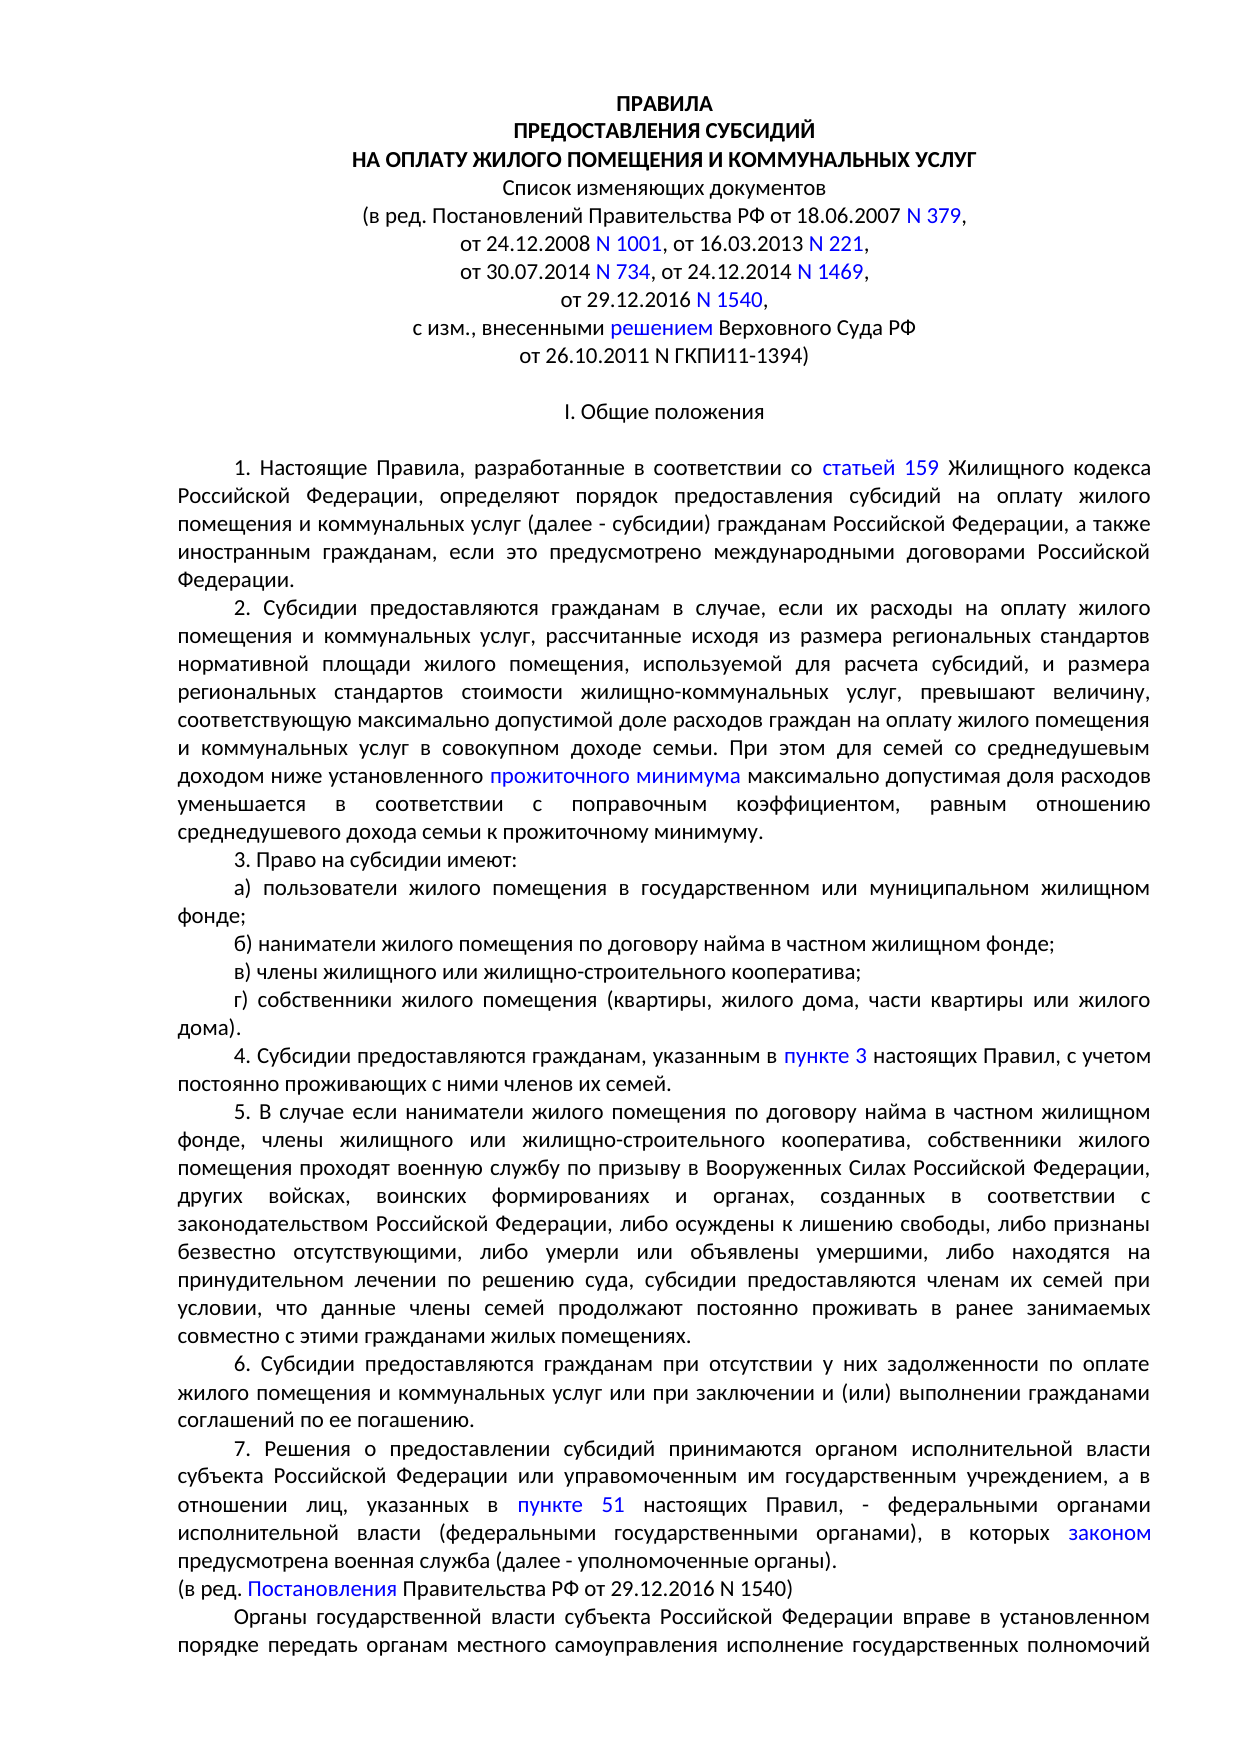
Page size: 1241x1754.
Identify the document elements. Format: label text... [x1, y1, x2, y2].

text 6. Субсидии предоставляются гражданам при отсутствии у них задолженности по оплате жилого помещения и коммунальных услуг или при заключении и (или) выполнении гражданами соглашений по ее погашению. [177, 1349, 1152, 1434]
text 7. Решения о предоставлении субсидий принимаются органом исполнительной власти субъекта Российской Федерации или управомоченным им государственным учреждением, а в отношении лиц, указанных в пункте 51 настоящих Правил, - федеральными органами исполнительной власти (федеральными государственными органами), в которых законом предусмотрена военная служба (далее - уполномоченные органы). [177, 1434, 1152, 1574]
text 2. Субсидии предоставляются гражданам в случае, если их расходы на оплату жилого помещения и коммунальных услуг, рассчитанные исходя из размера региональных стандартов нормативной площади жилого помещения, используемой для расчета субсидий, и размера региональных стандартов стоимости жилищно-коммунальных услуг, превышают величину, соответствующую максимально допустимой доле расходов граждан на оплату жилого помещения и коммунальных услуг в совокупном доходе семьи. При этом для семей со среднедушевым доходом ниже установленного прожиточного минимума максимально допустимая доля расходов уменьшается в соответствии с поправочным коэффициентом, равным отношению среднедушевого дохода семьи к прожиточному минимуму. [177, 593, 1152, 845]
text г) собственники жилого помещения (квартиры, жилого дома, части квартиры или жилого дома). [177, 985, 1152, 1041]
text 4. Субсидии предоставляются гражданам, указанным в пункте 3 настоящих Правил, с учетом постоянно проживающих с ними членов их семей. [177, 1041, 1152, 1097]
text от 29.12.2016 N 1540, [177, 285, 1152, 313]
text от 26.10.2011 N ГКПИ11-1394) [177, 341, 1152, 369]
text 1. Настоящие Правила, разработанные в соответствии со статьей 159 Жилищного кодекса Российской Федерации, определяют порядок предоставления субсидий на оплату жилого помещения и коммунальных услуг (далее - субсидии) гражданам Российской Федерации, а также иностранным гражданам, если это предусмотрено международными договорами Российской Федерации. [177, 453, 1152, 593]
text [177, 1602, 1152, 1658]
text I. Общие положения [177, 397, 1152, 425]
title ПРАВИЛА [177, 89, 1152, 117]
text (в ред. Постановления Правительства РФ от 29.12.2016 N 1540) [177, 1574, 1152, 1602]
text Список изменяющих документов [177, 173, 1152, 201]
text с изм., внесенными решением Верховного Суда РФ [177, 313, 1152, 341]
title НА ОПЛАТУ ЖИЛОГО ПОМЕЩЕНИЯ И КОММУНАЛЬНЫХ УСЛУГ [177, 145, 1152, 173]
title ПРЕДОСТАВЛЕНИЯ СУБСИДИЙ [177, 117, 1152, 145]
text (в ред. Постановлений Правительства РФ от 18.06.2007 N 379, [177, 201, 1152, 229]
text от 30.07.2014 N 734, от 24.12.2014 N 1469, [177, 257, 1152, 285]
text б) наниматели жилого помещения по договору найма в частном жилищном фонде; [177, 929, 1152, 957]
text 3. Право на субсидии имеют: [177, 845, 1152, 873]
text от 24.12.2008 N 1001, от 16.03.2013 N 221, [177, 229, 1152, 257]
text в) члены жилищного или жилищно-строительного кооператива; [177, 957, 1152, 985]
text а) пользователи жилого помещения в государственном или муниципальном жилищном фонде; [177, 873, 1152, 929]
text 5. В случае если наниматели жилого помещения по договору найма в частном жилищном фонде, члены жилищного или жилищно-строительного кооператива, собственники жилого помещения проходят военную службу по призыву в Вооруженных Силах Российской Федерации, других войсках, воинских формированиях и органах, созданных в соответствии с законодательством Российской Федерации, либо осуждены к лишению свободы, либо признаны безвестно отсутствующими, либо умерли или объявлены умершими, либо находятся на принудительном лечении по решению суда, субсидии предоставляются членам их семей при условии, что данные члены семей продолжают постоянно проживать в ранее занимаемых совместно с этими гражданами жилых помещениях. [177, 1097, 1152, 1349]
